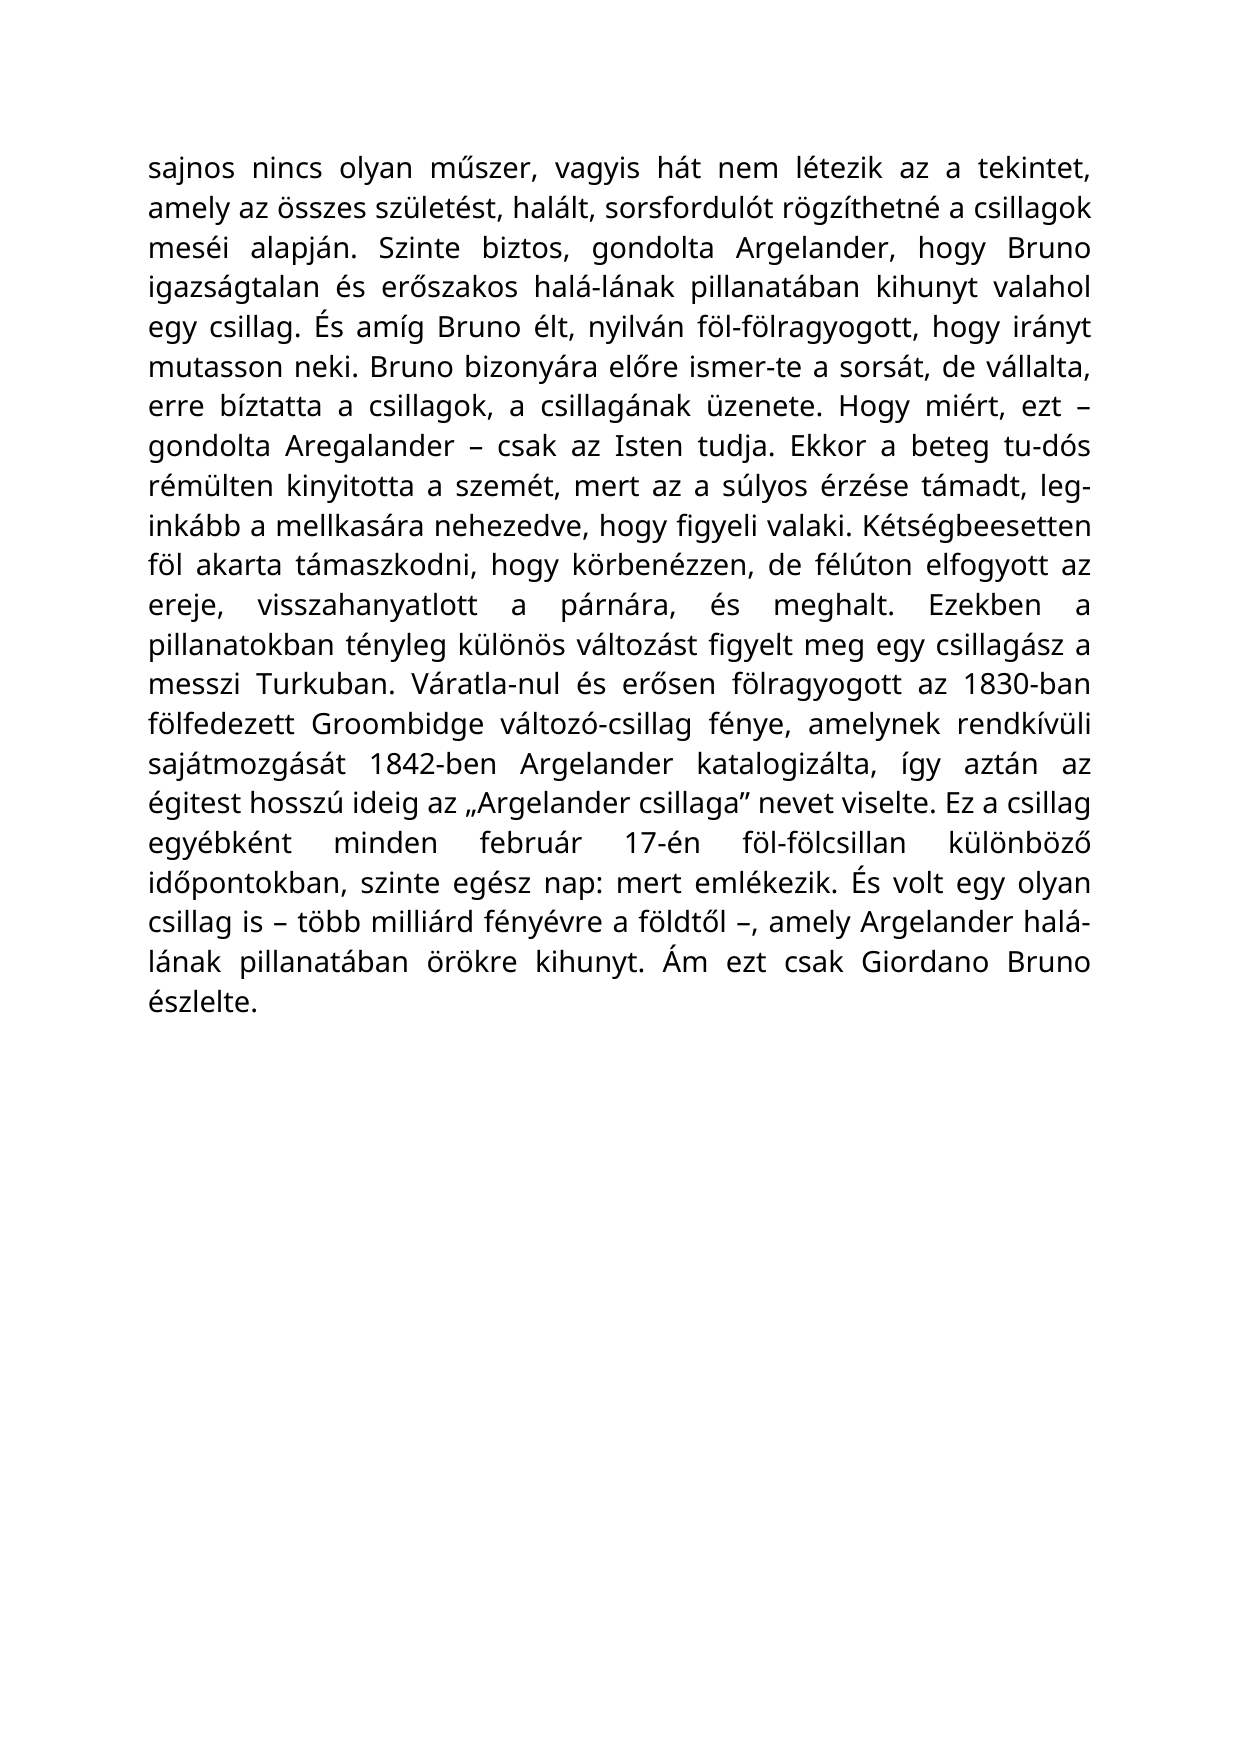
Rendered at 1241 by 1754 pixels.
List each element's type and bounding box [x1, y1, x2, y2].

text [148, 148, 1093, 1021]
